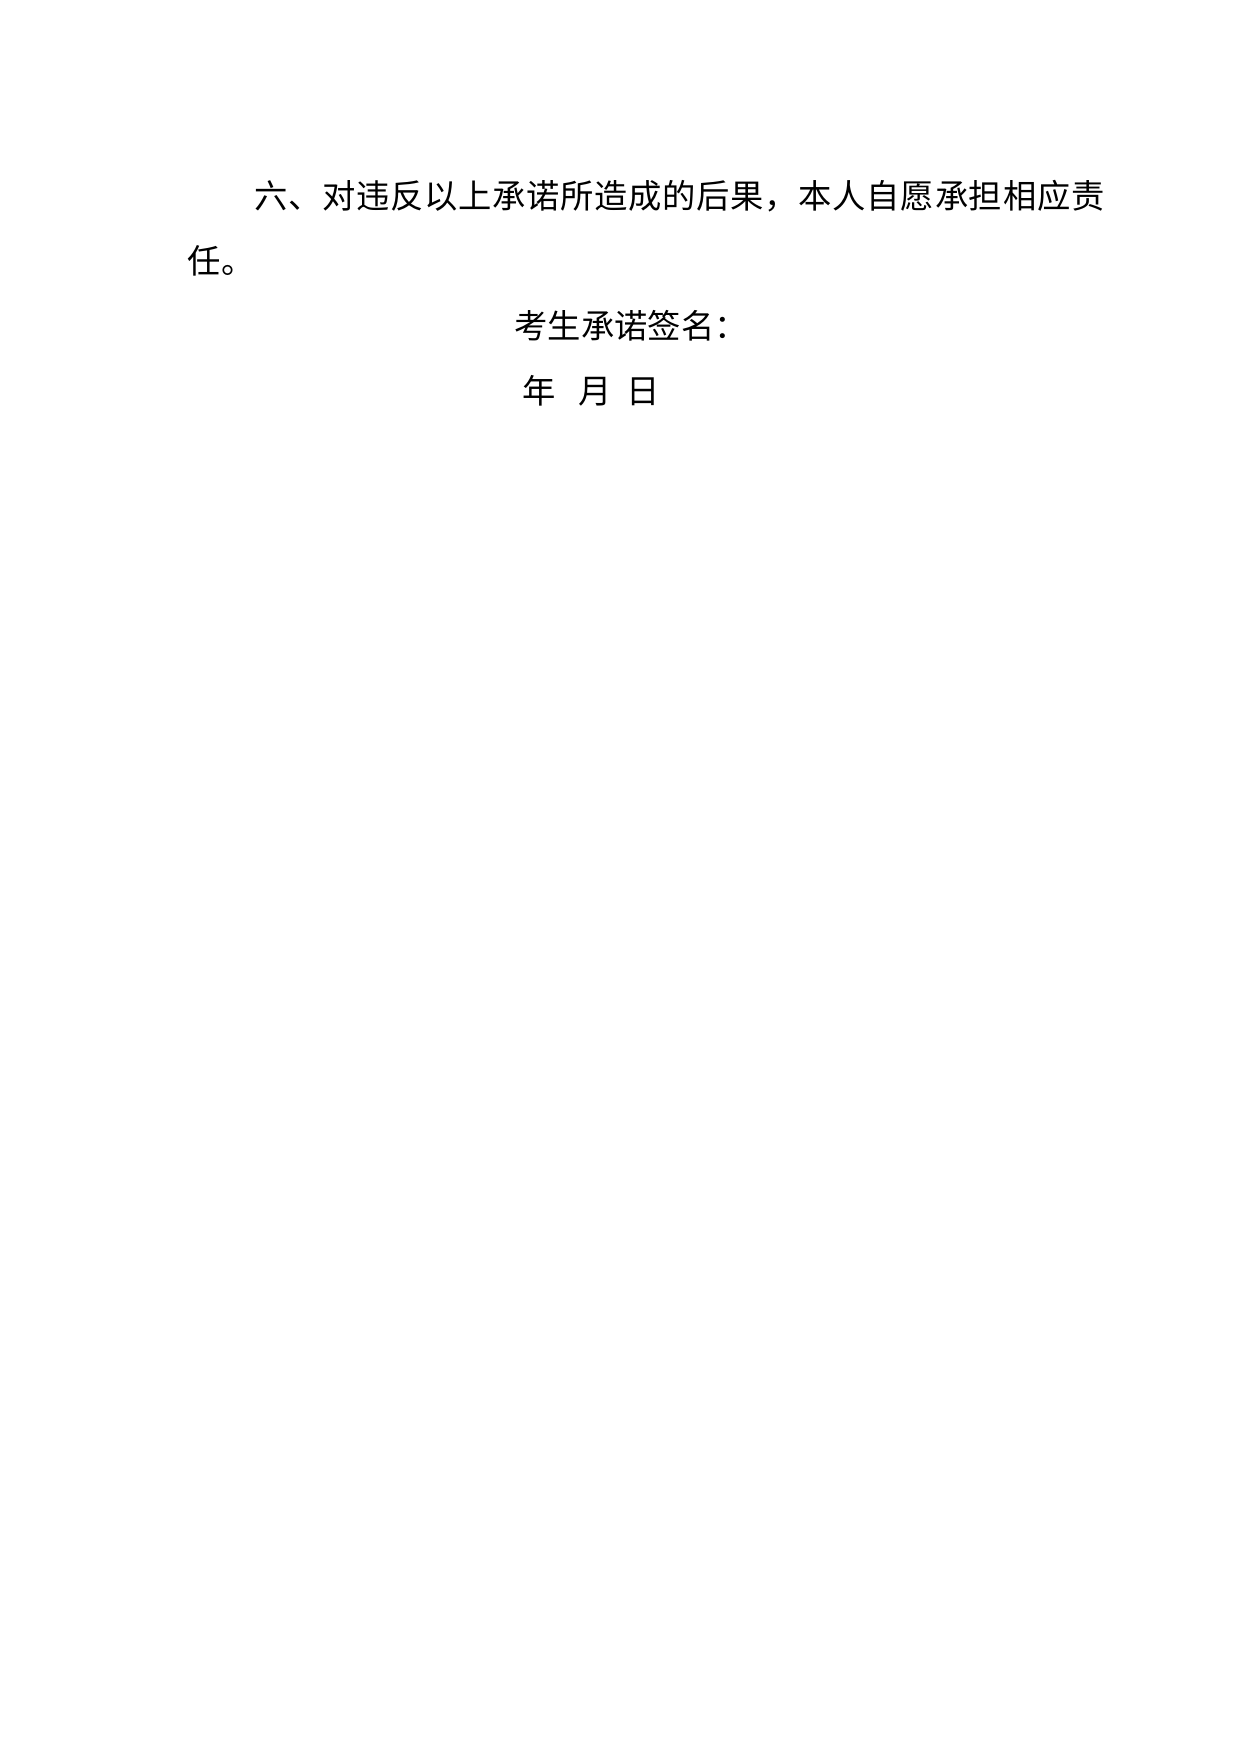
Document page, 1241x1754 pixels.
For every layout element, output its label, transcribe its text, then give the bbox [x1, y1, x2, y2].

text 六、对违反以上承诺所造成的后果，本人自愿承担相应责任。 [187, 162, 1106, 292]
text 年 月 日 [187, 357, 1106, 422]
text 考生承诺签名： [187, 292, 1106, 357]
